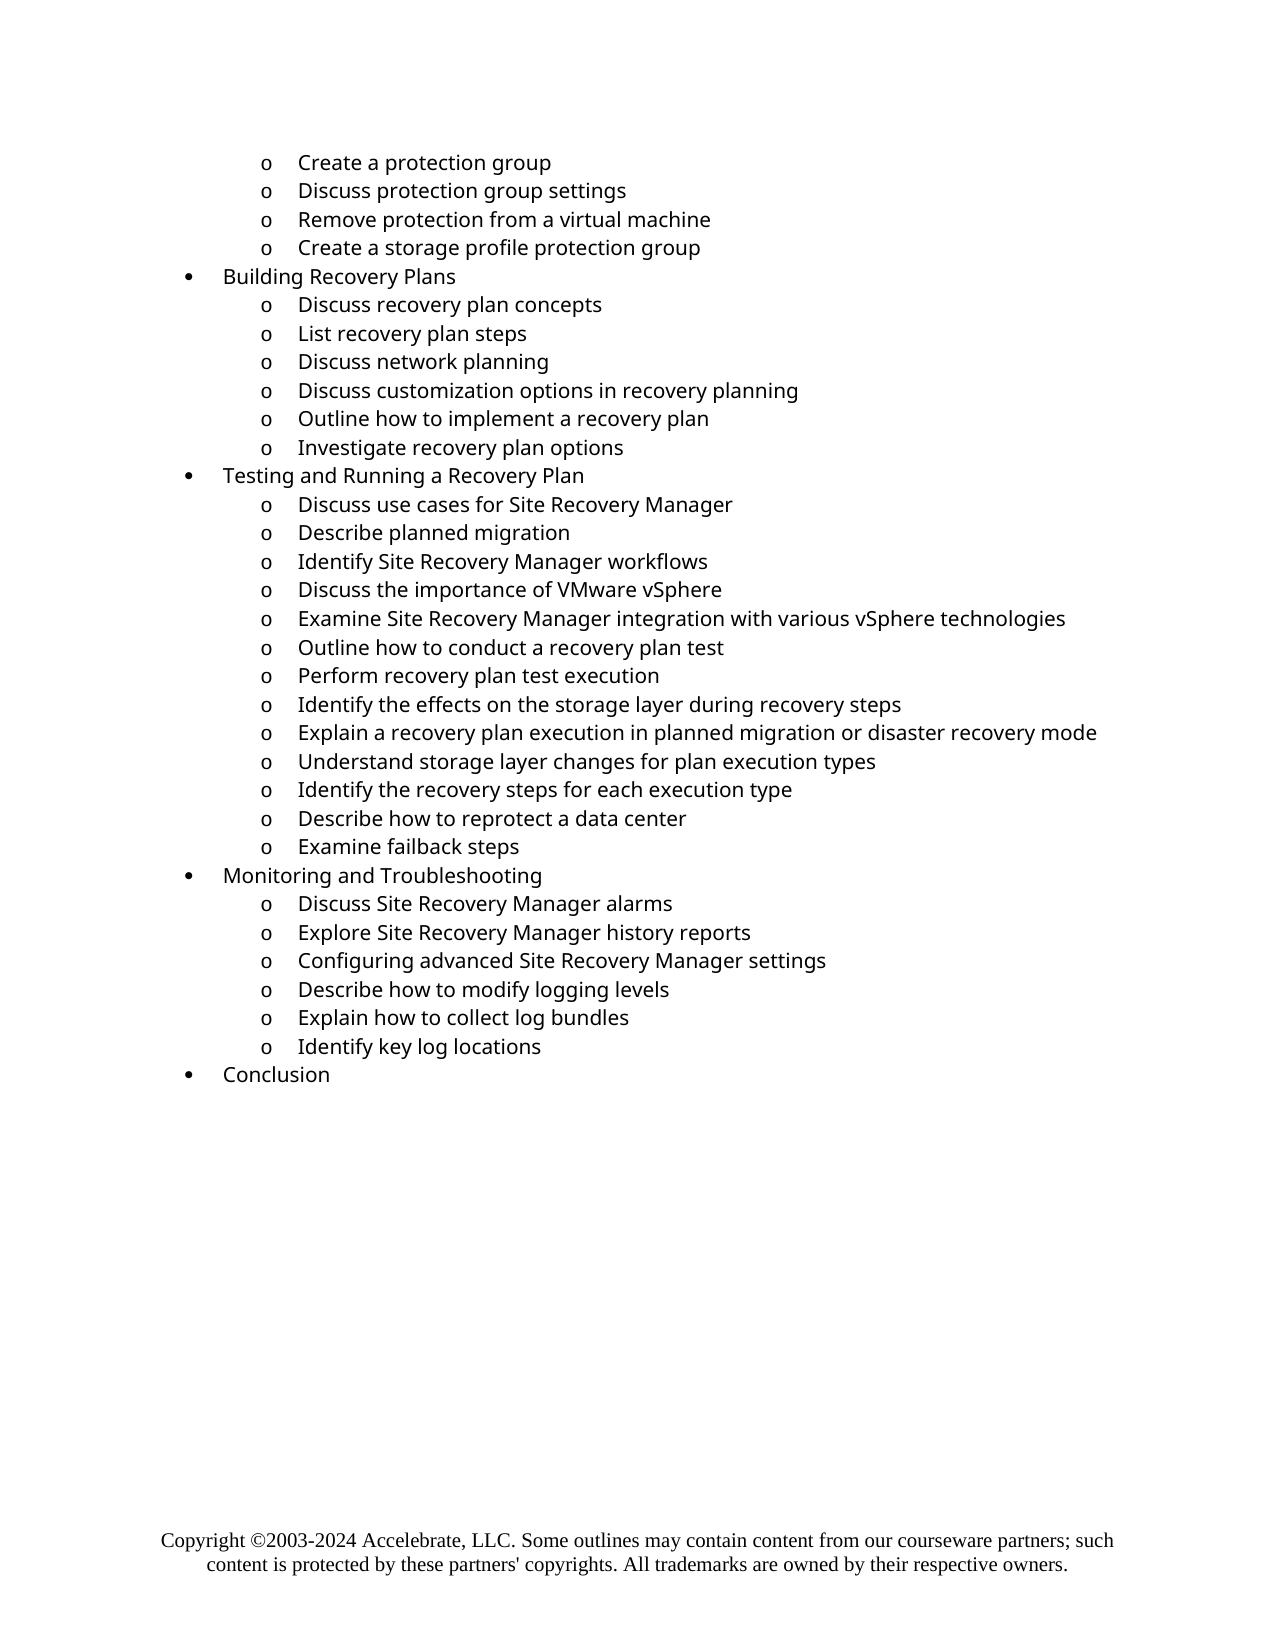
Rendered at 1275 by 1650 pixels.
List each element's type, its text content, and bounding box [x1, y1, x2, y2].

list Explain a recovery plan execution in planned migration or disaster recovery mode [260, 718, 1127, 747]
list Identify key log locations [260, 1032, 1127, 1061]
list Identify Site Recovery Manager workflows [260, 547, 1127, 576]
list Explore Site Recovery Manager history reports [260, 918, 1127, 946]
list Perform recovery plan test execution [260, 661, 1127, 690]
list Outline how to conduct a recovery plan test [260, 633, 1127, 661]
list Investigate recovery plan options [260, 433, 1127, 461]
list Discuss Site Recovery Manager alarms [260, 889, 1127, 918]
list Describe how to modify logging levels [260, 975, 1127, 1003]
list Discuss customization options in recovery planning [260, 376, 1127, 404]
list Understand storage layer changes for plan execution types [260, 747, 1127, 775]
list Testing and Running a Recovery Plan [185, 461, 1127, 490]
list Monitoring and Troubleshooting [185, 861, 1127, 889]
list Building Recovery Plans [185, 262, 1127, 290]
list Discuss use cases for Site Recovery Manager [260, 490, 1127, 518]
list Conclusion [185, 1061, 1127, 1089]
list Describe how to reprotect a data center [260, 804, 1127, 832]
list Explain how to collect log bundles [260, 1003, 1127, 1032]
list Outline how to implement a recovery plan [260, 404, 1127, 433]
list Remove protection from a virtual machine [260, 205, 1127, 233]
list Describe planned migration [260, 518, 1127, 547]
list Discuss protection group settings [260, 176, 1127, 205]
list Discuss recovery plan concepts [260, 290, 1127, 319]
list Examine Site Recovery Manager integration with various vSphere technologies [260, 604, 1127, 633]
list Identify the effects on the storage layer during recovery steps [260, 690, 1127, 718]
list Create a storage profile protection group [260, 233, 1127, 262]
list List recovery plan steps [260, 319, 1127, 347]
list Examine failback steps [260, 832, 1127, 861]
list Identify the recovery steps for each execution type [260, 775, 1127, 804]
list Create a protection group [260, 148, 1127, 176]
list Configuring advanced Site Recovery Manager settings [260, 946, 1127, 975]
list Discuss the importance of VMware vSphere [260, 576, 1127, 604]
list Discuss network planning [260, 347, 1127, 376]
